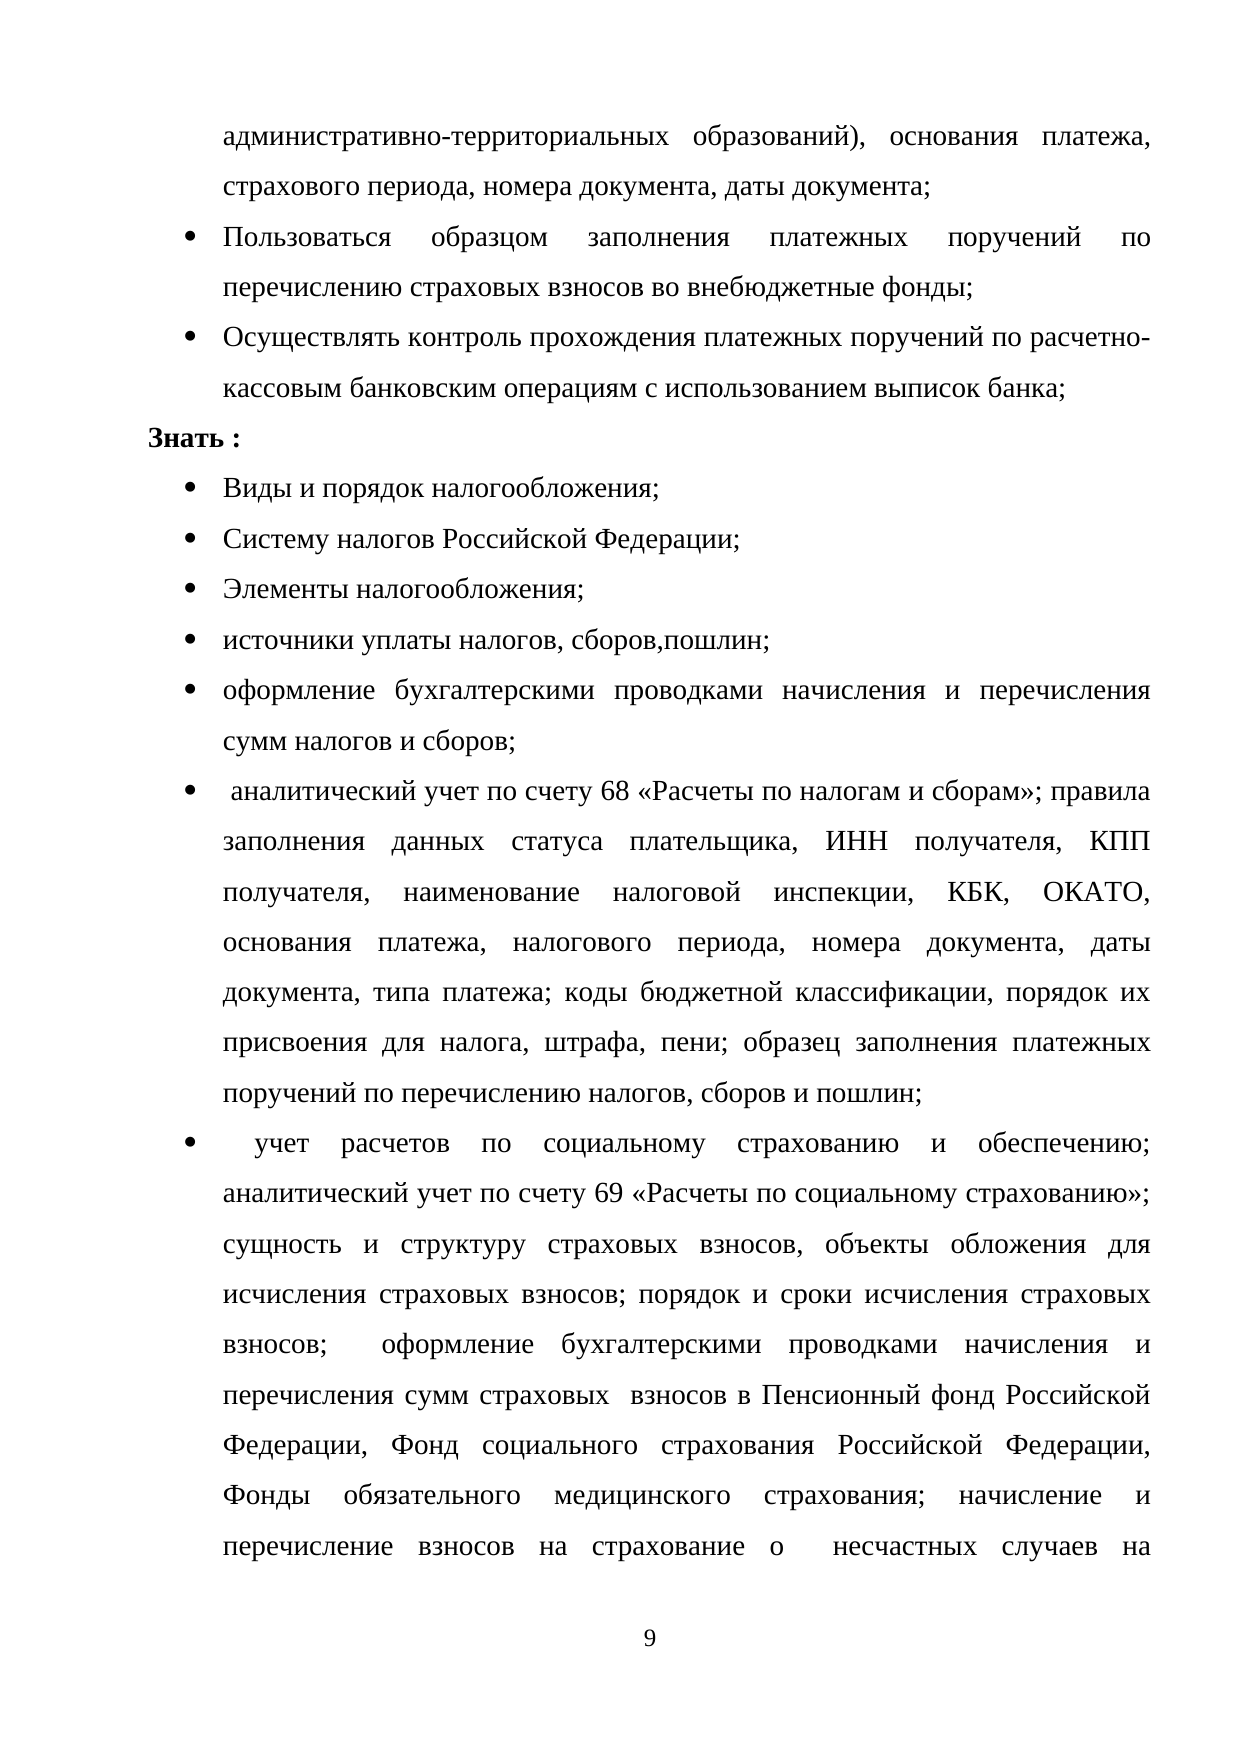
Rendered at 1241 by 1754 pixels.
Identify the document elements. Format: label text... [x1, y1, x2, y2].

text Знать : [148, 420, 1152, 454]
list оформление бухгалтерскими проводками начисления и перечисления сумм налогов и сборов; [185, 672, 1152, 756]
list источники уплаты налогов, сборов,пошлин; [185, 622, 1152, 655]
list Осуществлять контроль прохождения платежных поручений по расчетно-кассовым банковским операциям с использованием выписок банка; [185, 319, 1152, 403]
list аналитический учет по счету 68 «Расчеты по налогам и сборам»; правила заполнения данных статуса плательщика, ИНН получателя, КПП получателя, наименование налоговой инспекции, КБК, ОКАТО, основания платежа, налогового периода, номера документа, даты документа, типа платежа; коды бюджетной классификации, порядок их присвоения для налога, штрафа, пени; образец заполнения платежных поручений по перечислению налогов, сборов и пошлин; [185, 773, 1152, 1108]
list Пользоваться образцом заполнения платежных поручений по перечислению страховых взносов во внебюджетные фонды; [185, 219, 1152, 303]
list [185, 1125, 1152, 1561]
list Элементы налогообложения; [185, 571, 1152, 605]
list Систему налогов Российской Федерации; [185, 521, 1152, 554]
list Виды и порядок налогообложения; [185, 471, 1152, 504]
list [185, 118, 1152, 202]
